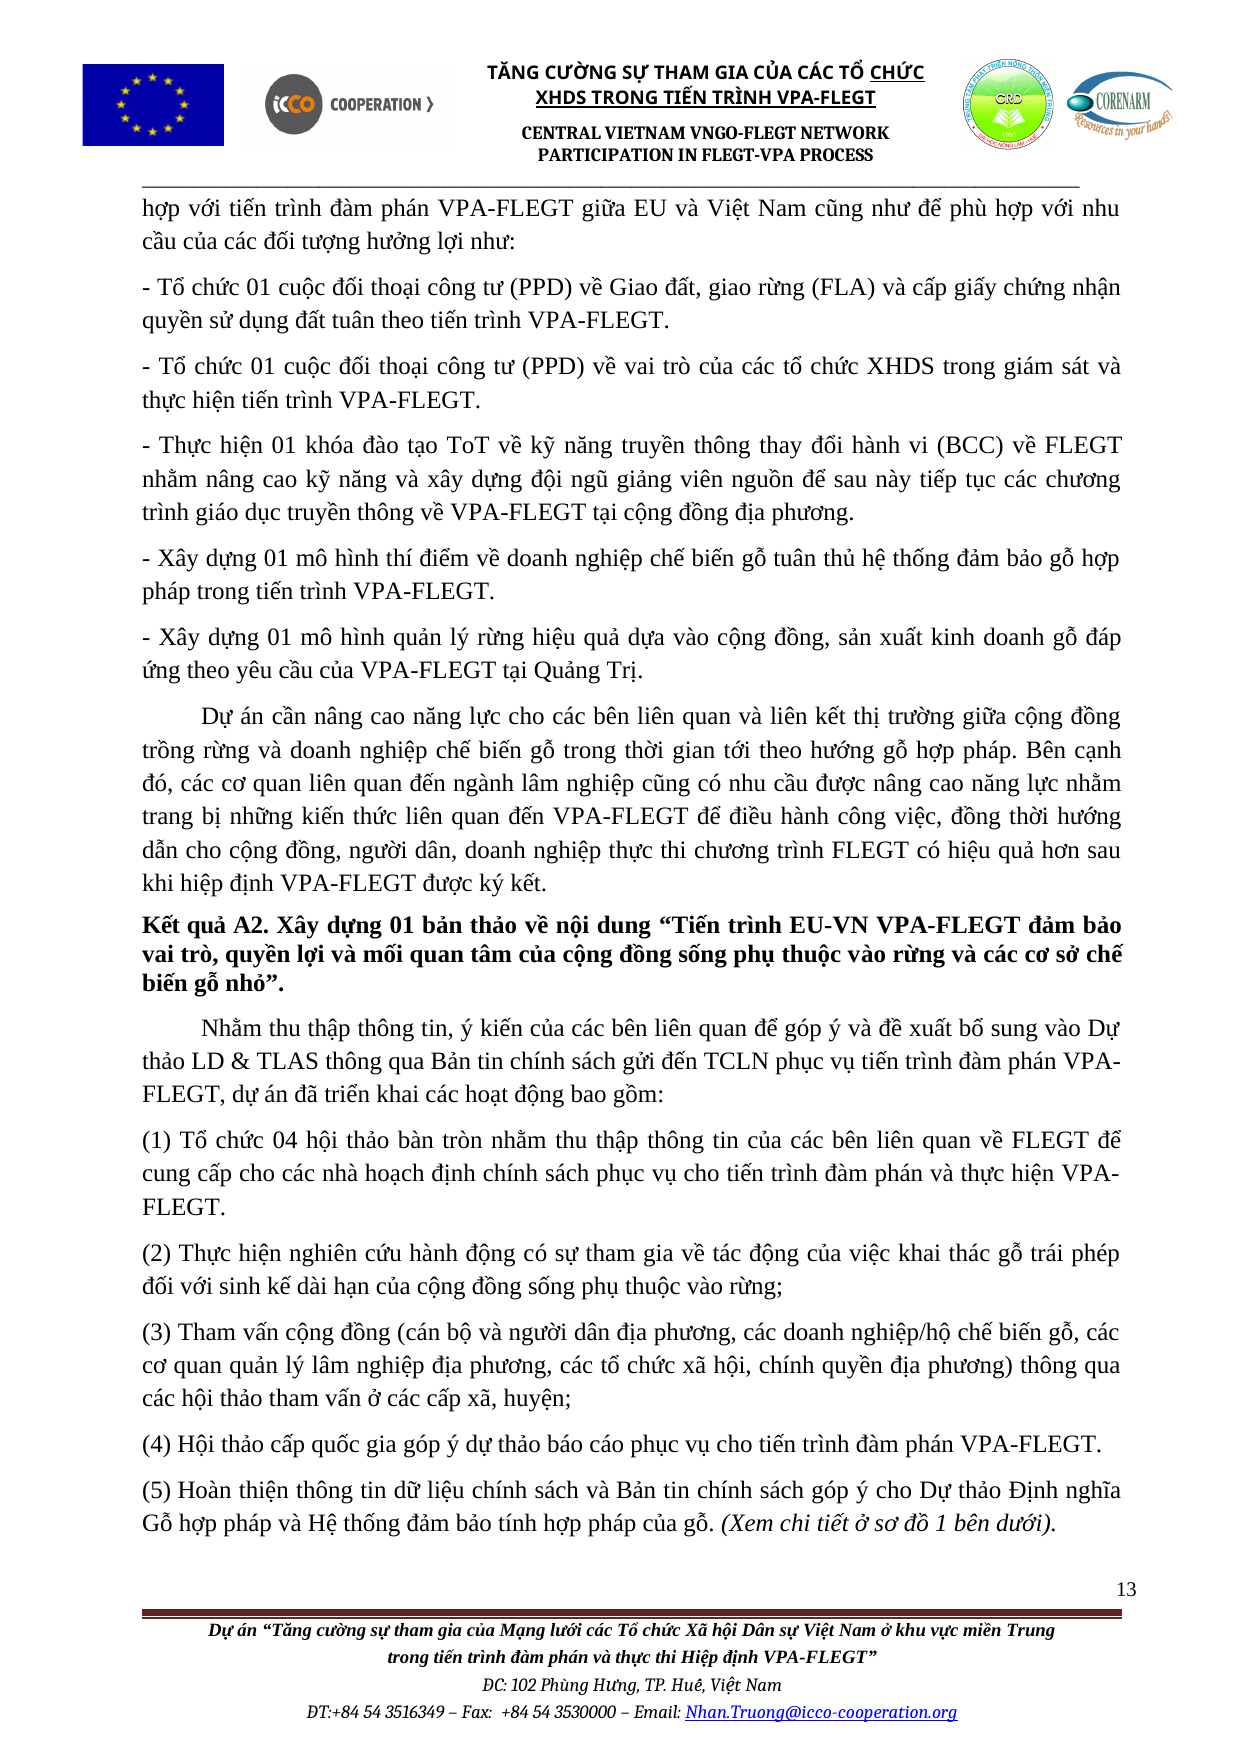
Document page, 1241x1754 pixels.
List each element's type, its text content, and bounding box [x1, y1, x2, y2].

text - Xây dựng 01 mô hình thí điểm về doanh nghiệp chế biến gỗ tuân thủ hệ thống đảm bảo gỗ hợp pháp trong tiến trình VPA-FLEGT. [142, 540, 1122, 606]
picture [82, 64, 224, 146]
text (5) Hoàn thiện thông tin dữ liệu chính sách và Bản tin chính sách góp ý cho Dự thảo Định nghĩa Gỗ hợp pháp và Hệ thống đảm bảo tính hợp pháp của gỗ. (Xem chi tiết ở sơ đồ 1 bên dưới). [142, 1472, 1122, 1538]
text (2) Thực hiện nghiên cứu hành động có sự tham gia về tác động của việc khai thác gỗ trái phép đối với sinh kế dài hạn của cộng đồng sống phụ thuộc vào rừng; [142, 1234, 1122, 1301]
text - Thực hiện 01 khóa đào tạo ToT về kỹ năng truyền thông thay đổi hành vi (BCC) về FLEGT nhằm nâng cao kỹ năng và xây dựng đội ngũ giảng viên nguồn để sau này tiếp tục các chương trình giáo dục truyền thông về VPA-FLEGT tại cộng đồng địa phương. [142, 427, 1122, 527]
text - Xây dựng 01 mô hình quản lý rừng hiệu quả dựa vào cộng đồng, sản xuất kinh doanh gỗ đáp ứng theo yêu cầu của VPA-FLEGT tại Quảng Trị. [142, 619, 1122, 686]
subtitle Kết quả A2. Xây dựng 01 bản thảo về nội dung “Tiến trình EU-VN VPA-FLEGT đảm bảo vai trò, quyền lợi và mối quan tâm của cộng đồng sống phụ thuộc vào rừng và các cơ sở chế biến gỗ nhỏ”. [142, 911, 1122, 997]
text Dự án cần nâng cao năng lực cho các bên liên quan và liên kết thị trường giữa cộng đồng trồng rừng và doanh nghiệp chế biến gỗ trong thời gian tới theo hướng gỗ hợp pháp. Bên cạnh đó, các cơ quan liên quan đến ngành lâm nghiệp cũng có nhu cầu được nâng cao năng lực nhằm trang bị những kiến thức liên quan đến VPA-FLEGT để điều hành công việc, đồng thời hướng dẫn cho cộng đồng, người dân, doanh nghiệp thực thi chương trình FLEGT có hiệu quả hơn sau khi hiệp định VPA-FLEGT được ký kết. [142, 698, 1122, 898]
picture [1062, 64, 1178, 146]
text (1) Tổ chức 04 hội thảo bàn tròn nhằm thu thập thông tin của các bên liên quan về FLEGT để cung cấp cho các nhà hoạch định chính sách phục vụ cho tiến trình đàm phán và thực hiện VPA-FLEGT. [142, 1122, 1122, 1222]
picture [236, 59, 458, 150]
picture [961, 59, 1054, 150]
text Nhằm thu thập thông tin, ý kiến của các bên liên quan để góp ý và đề xuất bổ sung vào Dự thảo LD & TLAS thông qua Bản tin chính sách gửi đến TCLN phục vụ tiến trình đàm phán VPA-FLEGT, dự án đã triển khai các hoạt động bao gồm: [142, 1009, 1122, 1109]
text - Tổ chức 01 cuộc đối thoại công tư (PPD) về vai trò của các tổ chức XHDS trong giám sát và thực hiện tiến trình VPA-FLEGT. [142, 348, 1122, 415]
text (3) Tham vấn cộng đồng (cán bộ và người dân địa phương, các doanh nghiệp/hộ chế biến gỗ, các cơ quan quản lý lâm nghiệp địa phương, các tổ chức xã hội, chính quyền địa phương) thông qua các hội thảo tham vấn ở các cấp xã, huyện; [142, 1313, 1122, 1413]
text (4) Hội thảo cấp quốc gia góp ý dự thảo báo cáo phục vụ cho tiến trình đàm phán VPA-FLEGT. [142, 1426, 1122, 1459]
text - Tổ chức 01 cuộc đối thoại công tư (PPD) về Giao đất, giao rừng (FLA) và cấp giấy chứng nhận quyền sử dụng đất tuân theo tiến trình VPA-FLEGT. [142, 269, 1122, 336]
